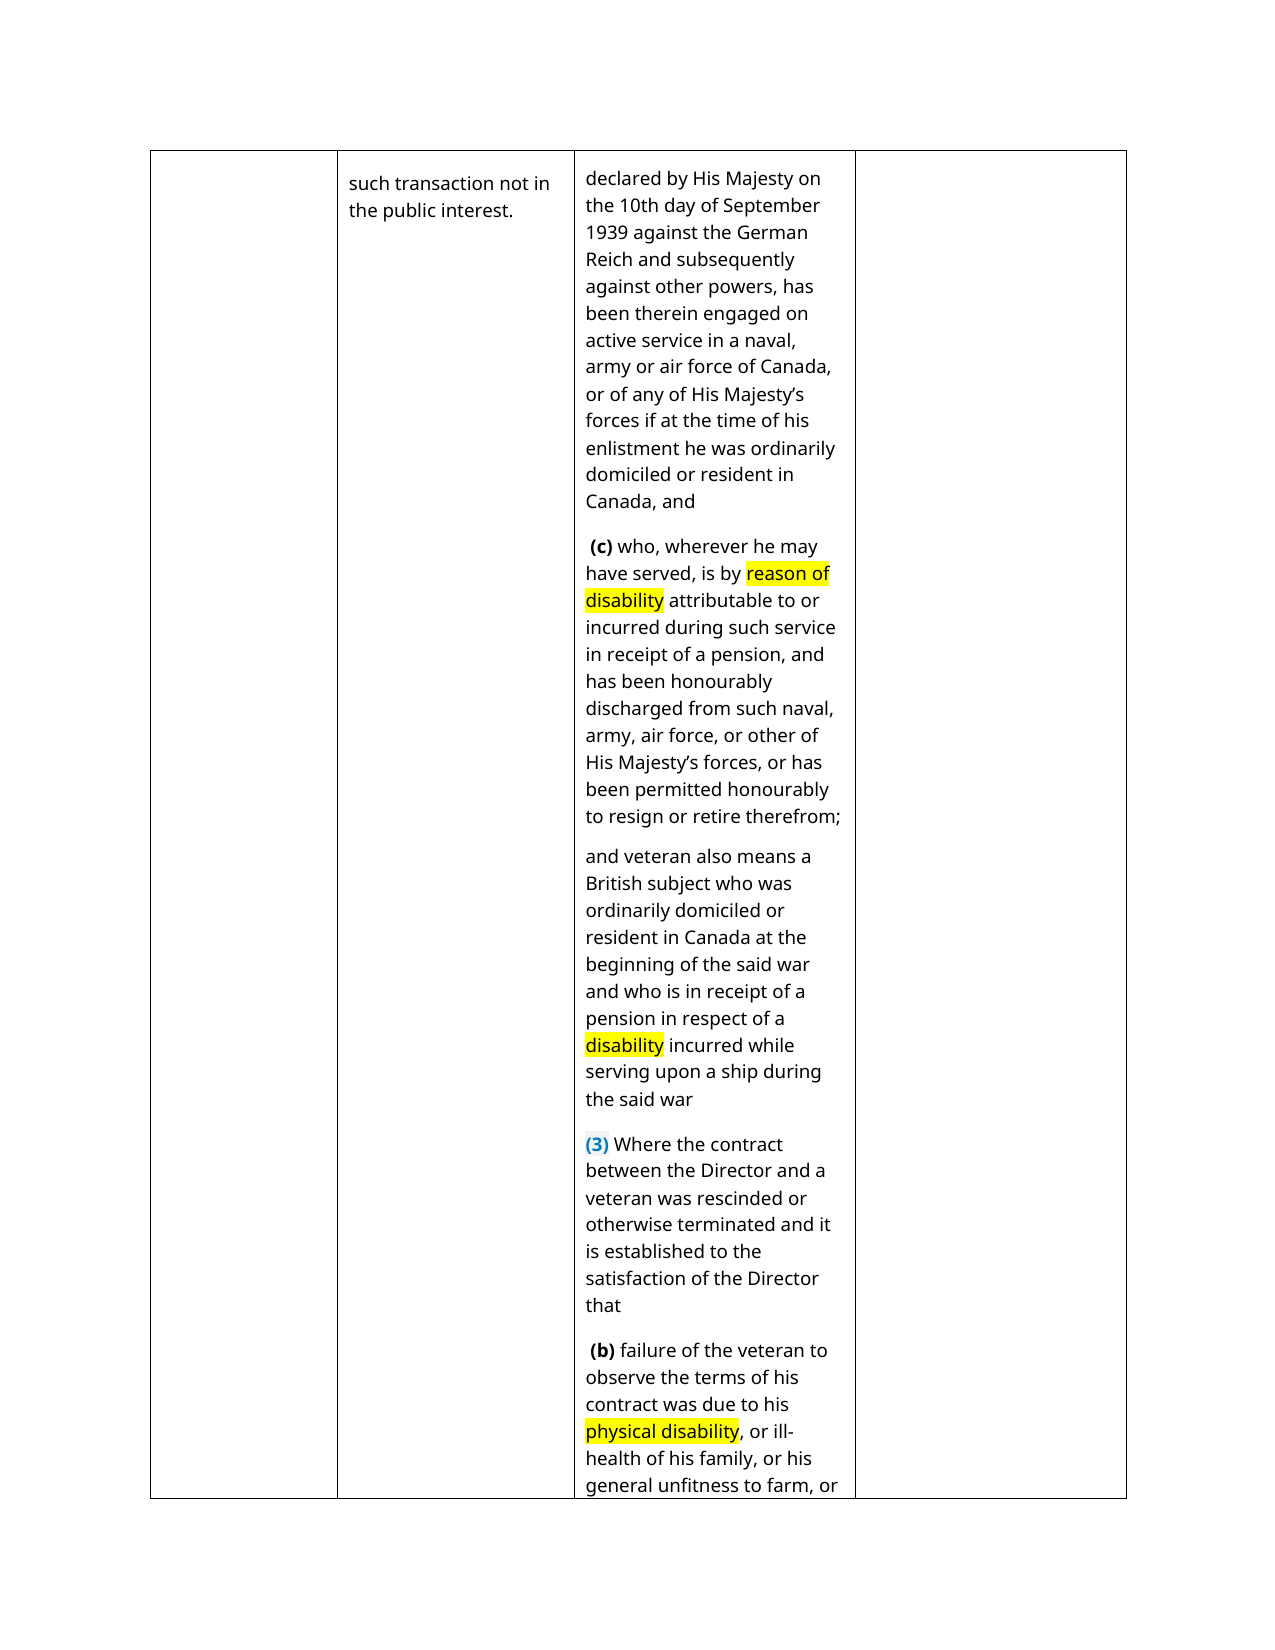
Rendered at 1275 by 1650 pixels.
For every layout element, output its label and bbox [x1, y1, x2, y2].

table_cell [575, 151, 855, 1498]
table_cell [151, 151, 337, 1498]
table_cell [856, 151, 1126, 1498]
table_cell [338, 151, 574, 1498]
